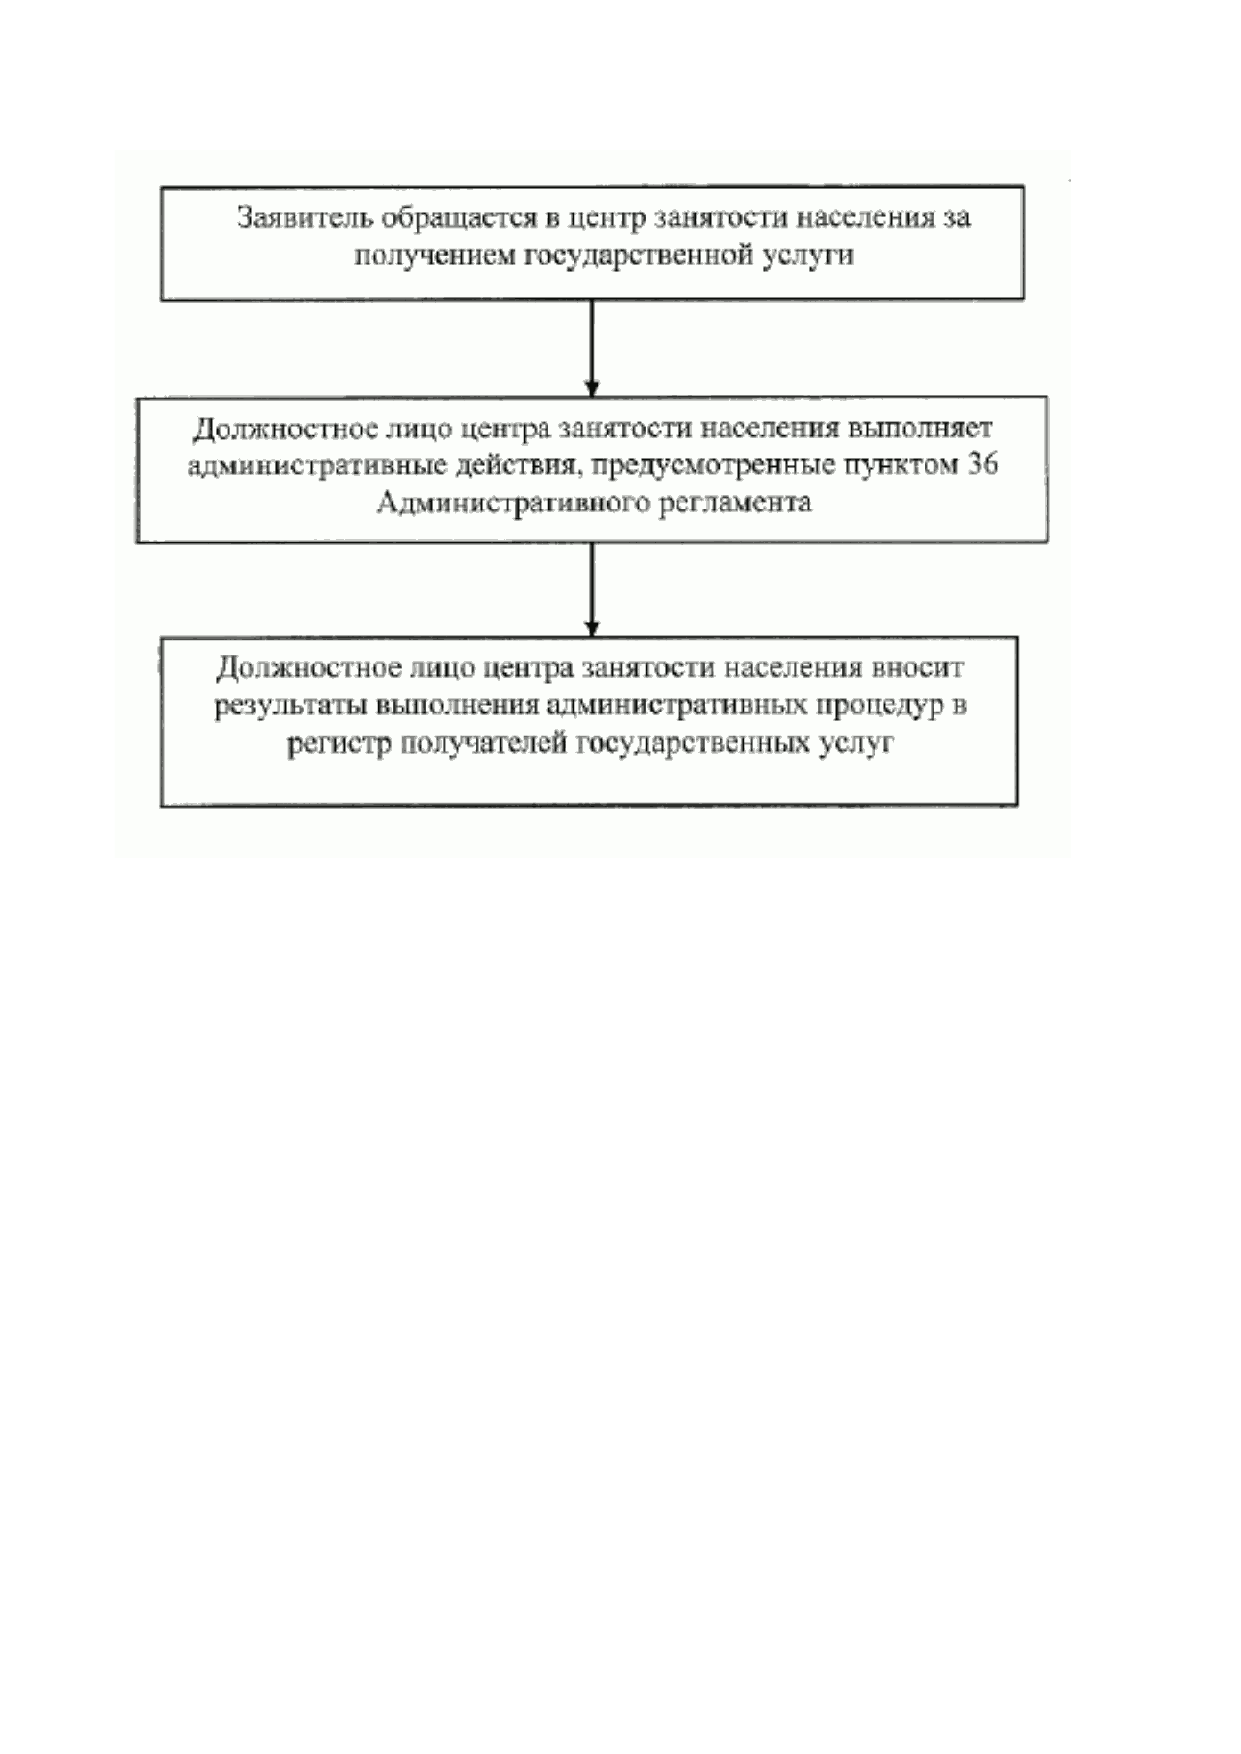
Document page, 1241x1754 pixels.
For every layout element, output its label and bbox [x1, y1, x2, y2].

picture [114, 150, 1071, 858]
